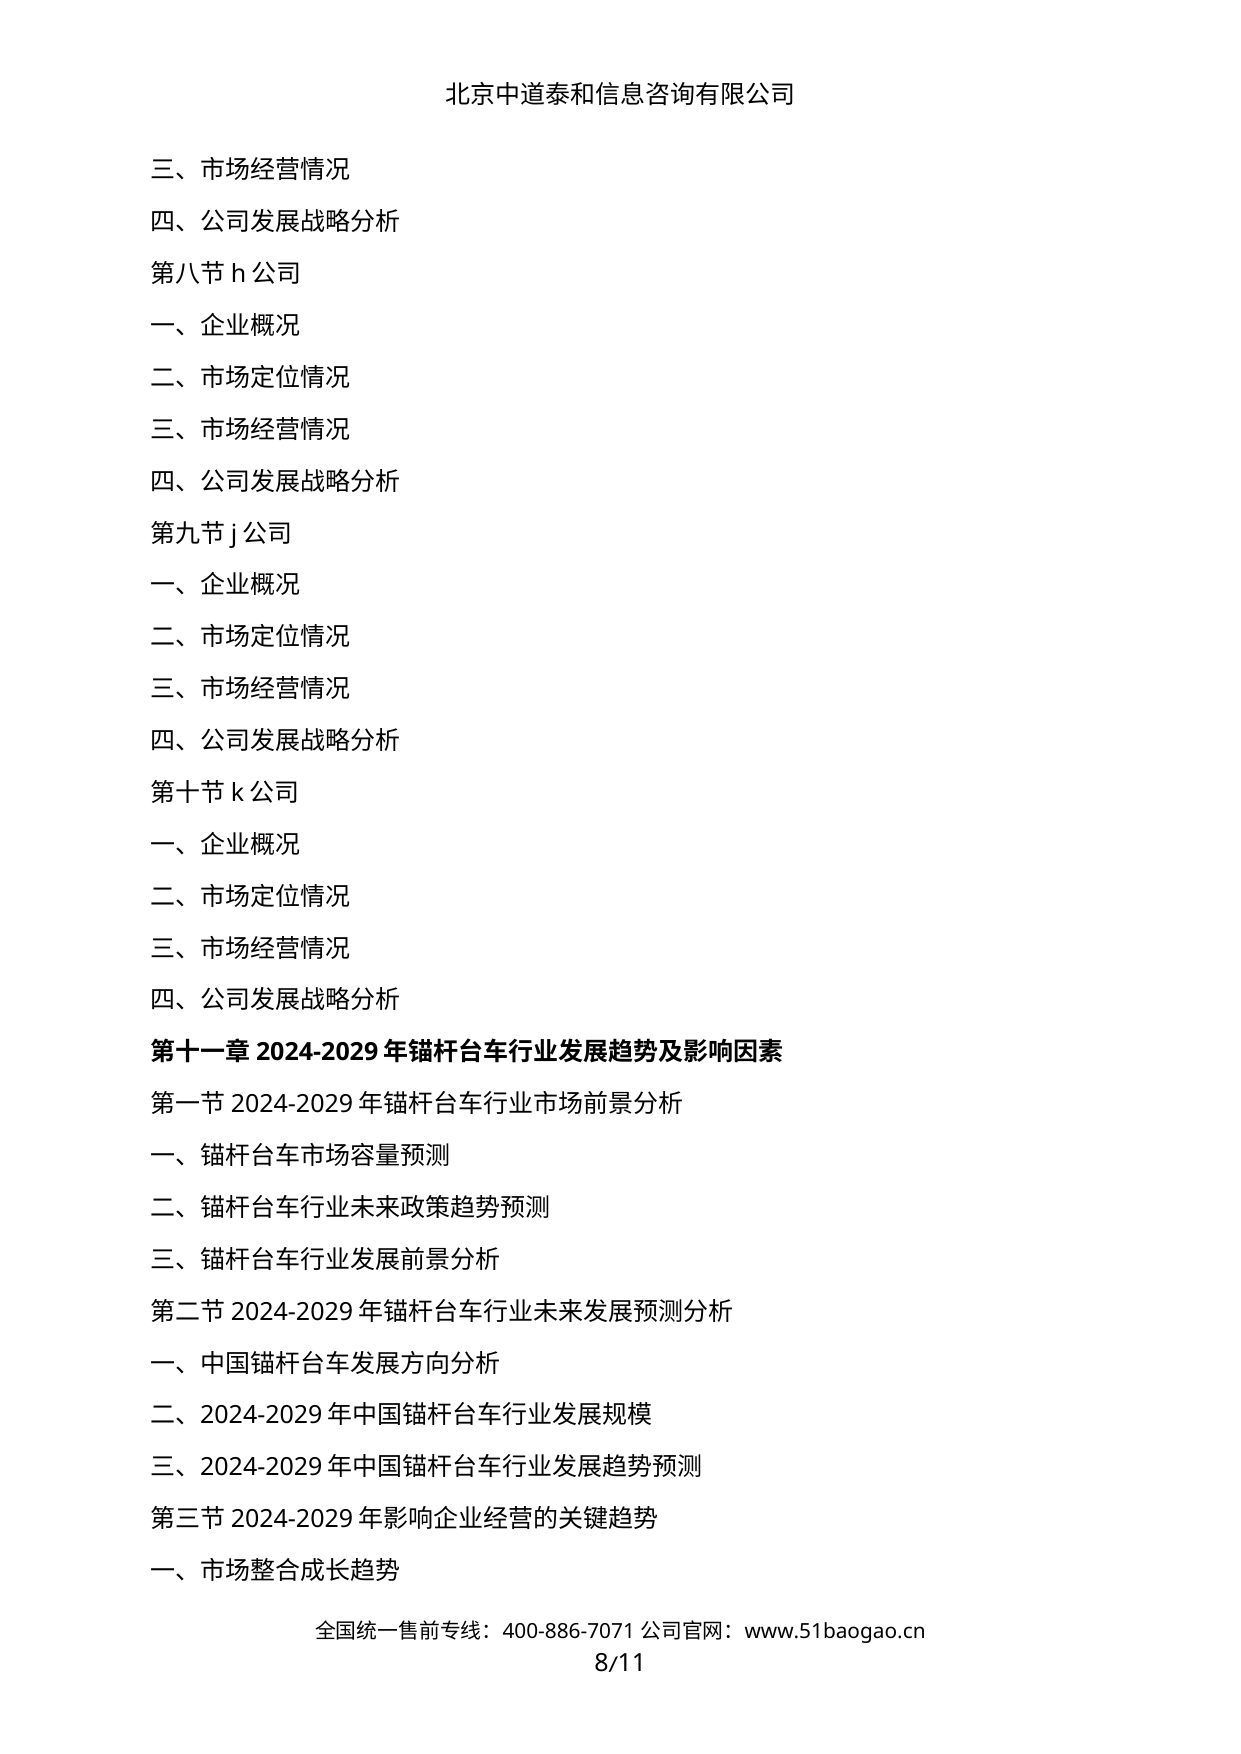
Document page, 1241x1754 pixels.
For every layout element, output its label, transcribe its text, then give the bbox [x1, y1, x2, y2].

text 二、2024-2029年中国锚杆台车行业发展规模 [150, 1395, 1090, 1431]
text 第九节 j公司 [150, 513, 1090, 549]
text 一、企业概况 [150, 565, 1090, 601]
text 二、市场定位情况 [150, 876, 1090, 912]
text 一、企业概况 [150, 306, 1090, 342]
text 三、市场经营情况 [150, 150, 1090, 186]
text 三、市场经营情况 [150, 409, 1090, 446]
text 一、企业概况 [150, 824, 1090, 861]
text 四、公司发展战略分析 [150, 202, 1090, 238]
text 四、公司发展战略分析 [150, 461, 1090, 497]
text 三、2024-2029年中国锚杆台车行业发展趋势预测 [150, 1447, 1090, 1483]
text 三、市场经营情况 [150, 928, 1090, 964]
text 第一节 2024-2029年锚杆台车行业市场前景分析 [150, 1084, 1090, 1120]
text 三、市场经营情况 [150, 669, 1090, 705]
text 三、锚杆台车行业发展前景分析 [150, 1239, 1090, 1276]
text 一、中国锚杆台车发展方向分析 [150, 1343, 1090, 1379]
text 第十一章 2024-2029年锚杆台车行业发展趋势及影响因素 [150, 1032, 1090, 1068]
text 第二节 2024-2029年锚杆台车行业未来发展预测分析 [150, 1291, 1090, 1327]
text 二、锚杆台车行业未来政策趋势预测 [150, 1187, 1090, 1224]
text 一、锚杆台车市场容量预测 [150, 1136, 1090, 1172]
text 二、市场定位情况 [150, 357, 1090, 394]
text 四、公司发展战略分析 [150, 980, 1090, 1016]
text 四、公司发展战略分析 [150, 721, 1090, 757]
text 第三节 2024-2029年影响企业经营的关键趋势 [150, 1499, 1090, 1535]
text 第十节 k公司 [150, 772, 1090, 809]
text 第八节 h公司 [150, 254, 1090, 290]
text 一、市场整合成长趋势 [150, 1551, 1090, 1587]
text 二、市场定位情况 [150, 617, 1090, 653]
